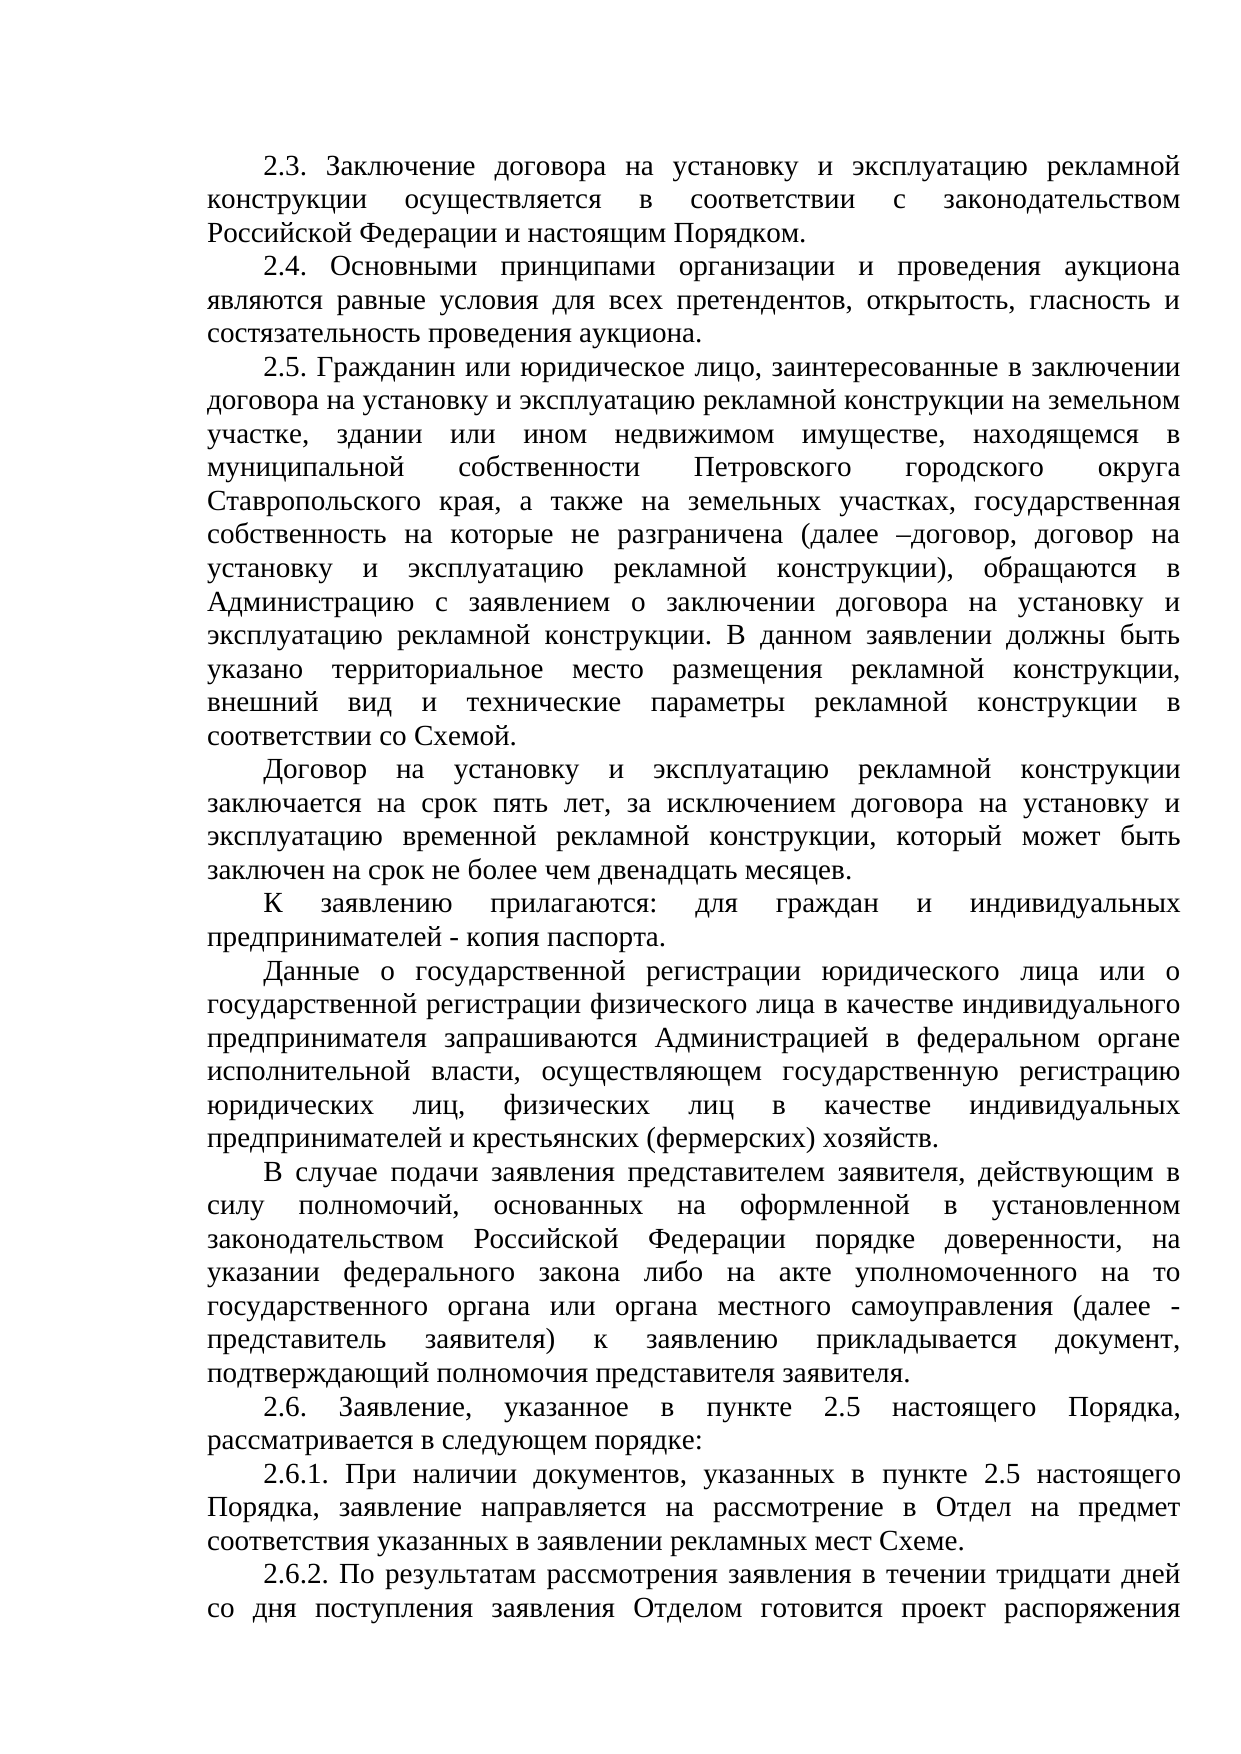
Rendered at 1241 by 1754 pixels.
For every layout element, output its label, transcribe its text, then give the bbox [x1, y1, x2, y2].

text 2.5. Гражданин или юридическое лицо, заинтересованные в заключении договора на установку и эксплуатацию рекламной конструкции на земельном участке, здании или ином недвижимом имуществе, находящемся в муниципальной собственности Петровского городского округа Ставропольского края, а также на земельных участках, государственная собственность на которые не разграничена (далее –договор, договор на установку и эксплуатацию рекламной конструкции), обращаются в Администрацию с заявлением о заключении договора на установку и эксплуатацию рекламной конструкции. В данном заявлении должны быть указано территориальное место размещения рекламной конструкции, внешний вид и технические параметры рекламной конструкции в соответствии со Схемой. [207, 349, 1181, 751]
text К заявлению прилагаются: для граждан и индивидуальных предпринимателей - копия паспорта. [207, 886, 1181, 953]
text 2.6.1. При наличии документов, указанных в пункте 2.5 настоящего Порядка, заявление направляется на рассмотрение в Отдел на предмет соответствия указанных в заявлении рекламных мест Схеме. [207, 1456, 1181, 1556]
text В случае подачи заявления представителем заявителя, действующим в силу полномочий, основанных на оформленной в установленном законодательством Российской Федерации порядке доверенности, на указании федерального закона либо на акте уполномоченного на то государственного органа или органа местного самоуправления (далее - представитель заявителя) к заявлению прикладывается документ, подтверждающий полномочия представителя заявителя. [207, 1154, 1181, 1389]
text Договор на установку и эксплуатацию рекламной конструкции заключается на срок пять лет, за исключением договора на установку и эксплуатацию временной рекламной конструкции, который может быть заключен на срок не более чем двенадцать месяцев. [207, 751, 1181, 886]
text 2.3. Заключение договора на установку и эксплуатацию рекламной конструкции осуществляется в соответствии с законодательством Российской Федерации и настоящим Порядком. [207, 148, 1181, 248]
text 2.4. Основными принципами организации и проведения аукциона являются равные условия для всех претендентов, открытость, гласность и состязательность проведения аукциона. [207, 248, 1181, 349]
text Данные о государственной регистрации юридического лица или о государственной регистрации физического лица в качестве индивидуального предпринимателя запрашиваются Администрацией в федеральном органе исполнительной власти, осуществляющем государственную регистрацию юридических лиц, физических лиц в качестве индивидуальных предпринимателей и крестьянских (фермерских) хозяйств. [207, 953, 1181, 1154]
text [207, 1556, 1181, 1623]
text 2.6. Заявление, указанное в пункте 2.5 настоящего Порядка, рассматривается в следующем порядке: [207, 1389, 1181, 1456]
